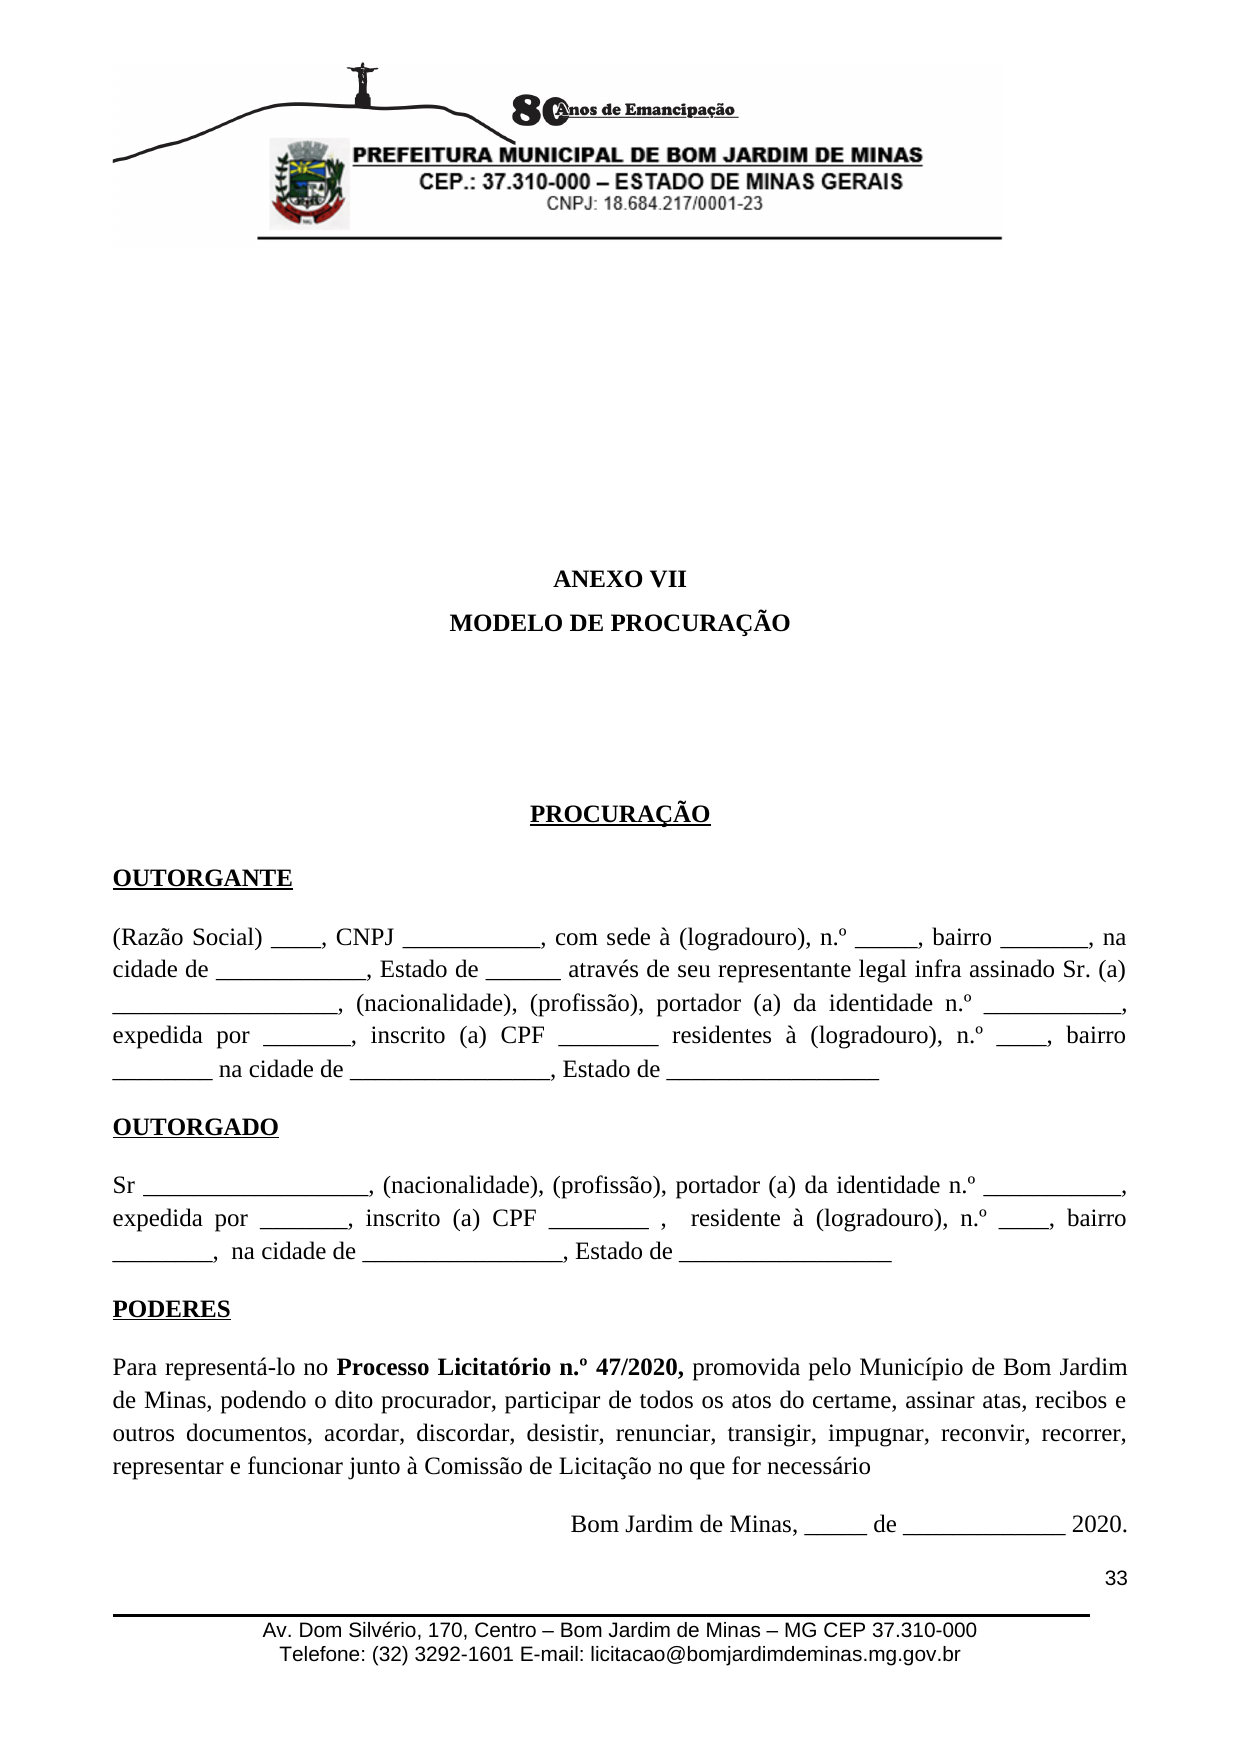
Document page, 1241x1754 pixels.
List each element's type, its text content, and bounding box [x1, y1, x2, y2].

text (Razão Social) ____, CNPJ ___________, com sede à (logradouro), n.º _____, bairro _______, na cidade de ____________, Estado de ______ através de seu representante legal infra assinado Sr. (a) __________________, (nacionalidade), (profissão), portador (a) da identidade n.º ___________, expedida por _______, inscrito (a) CPF ________ residentes à (logradouro), n.º ____, bairro ________ na cidade de ________________, Estado de _________________ [112, 922, 1128, 1082]
text MODELO DE PROCURAÇÃO [112, 608, 1128, 636]
text Bom Jardim de Minas, _____ de _____________ 2020. [112, 1509, 1128, 1538]
text PODERES [112, 1294, 1128, 1322]
picture [112, 59, 1004, 251]
text OUTORGANTE [112, 863, 1128, 892]
text ANEXO VII [112, 564, 1128, 593]
text Sr __________________, (nacionalidade), (profissão), portador (a) da identidade n.º ___________, expedida por _______, inscrito (a) CPF ________ , residente à (logradouro), n.º ____, bairro ________, na cidade de ________________, Estado de _________________ [112, 1170, 1128, 1264]
subtitle PROCURAÇÃO [112, 799, 1128, 828]
text OUTORGADO [112, 1112, 1128, 1140]
text Para representá-lo no Processo Licitatório n.º 47/2020, promovida pelo Município de Bom Jardim de Minas, podendo o dito procurador, participar de todos os atos do certame, assinar atas, recibos e outros documentos, acordar, discordar, desistir, renunciar, transigir, impugnar, reconvir, recorrer, representar e funcionar junto à Comissão de Licitação no que for necessário [112, 1352, 1128, 1479]
